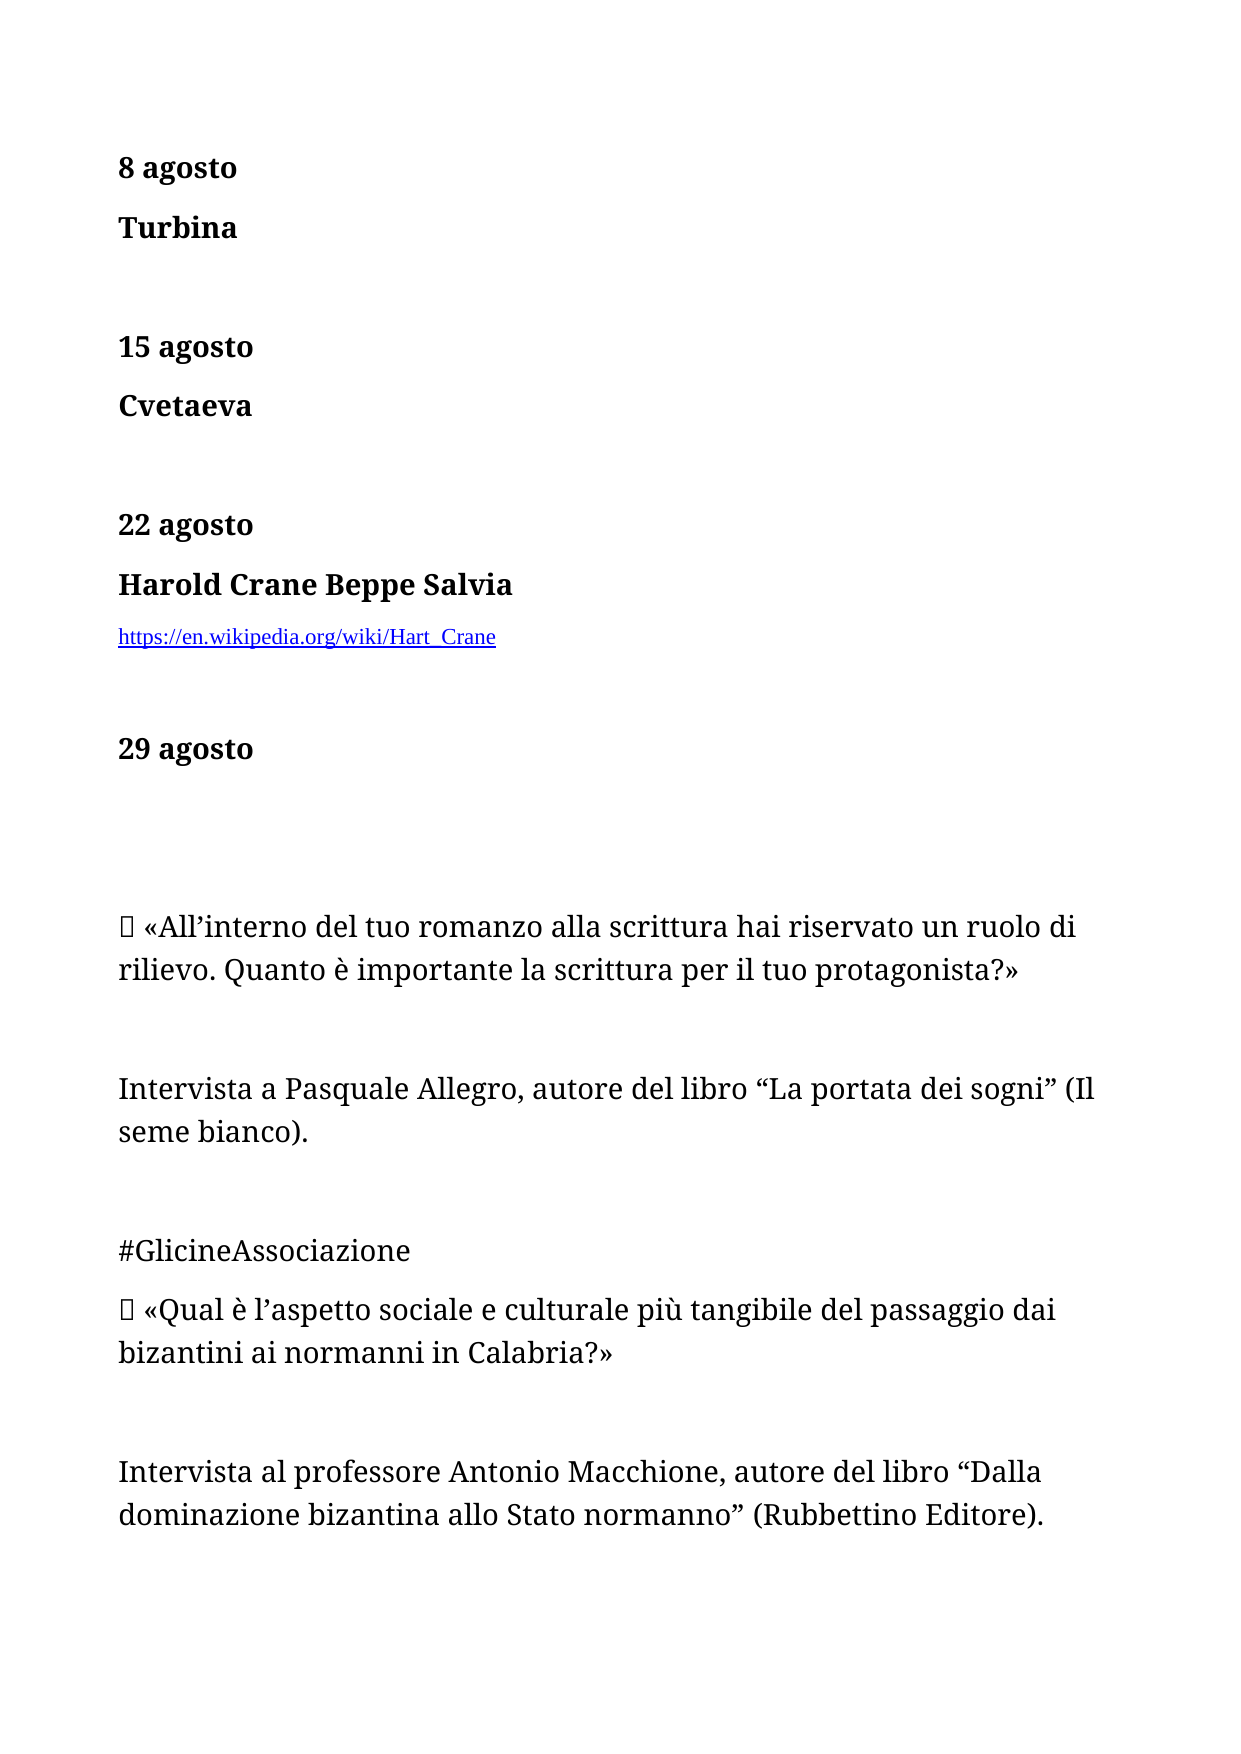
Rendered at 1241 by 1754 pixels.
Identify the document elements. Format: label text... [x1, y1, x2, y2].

text Intervista al professore Antonio Macchione, autore del libro “Dalla dominazione bizantina allo Stato normanno” (Rubbettino Editore). [118, 1451, 1122, 1534]
text https://en.wikipedia.org/wiki/Hart_Crane [118, 623, 1122, 650]
text 🎤 «Qual è l’aspetto sociale e culturale più tangibile del passaggio dai bizantini ai normanni in Calabria?» [118, 1289, 1122, 1372]
text 🎤 «All’interno del tuo romanzo alla scrittura hai riservato un ruolo di rilievo. Quanto è importante la scrittura per il tuo protagonista?» [118, 906, 1122, 989]
text #GlicineAssociazione [118, 1230, 1122, 1270]
text Harold Crane Beppe Salvia [118, 564, 1122, 604]
text 8 agosto [118, 148, 1122, 187]
text Intervista a Pasquale Allegro, autore del libro “La portata dei sogni” (Il seme bianco). [118, 1068, 1122, 1151]
text Turbina [118, 207, 1122, 247]
text Cvetaeva [118, 386, 1122, 425]
text 29 agosto [118, 728, 1122, 768]
text 15 agosto [118, 326, 1122, 366]
text 22 agosto [118, 504, 1122, 544]
